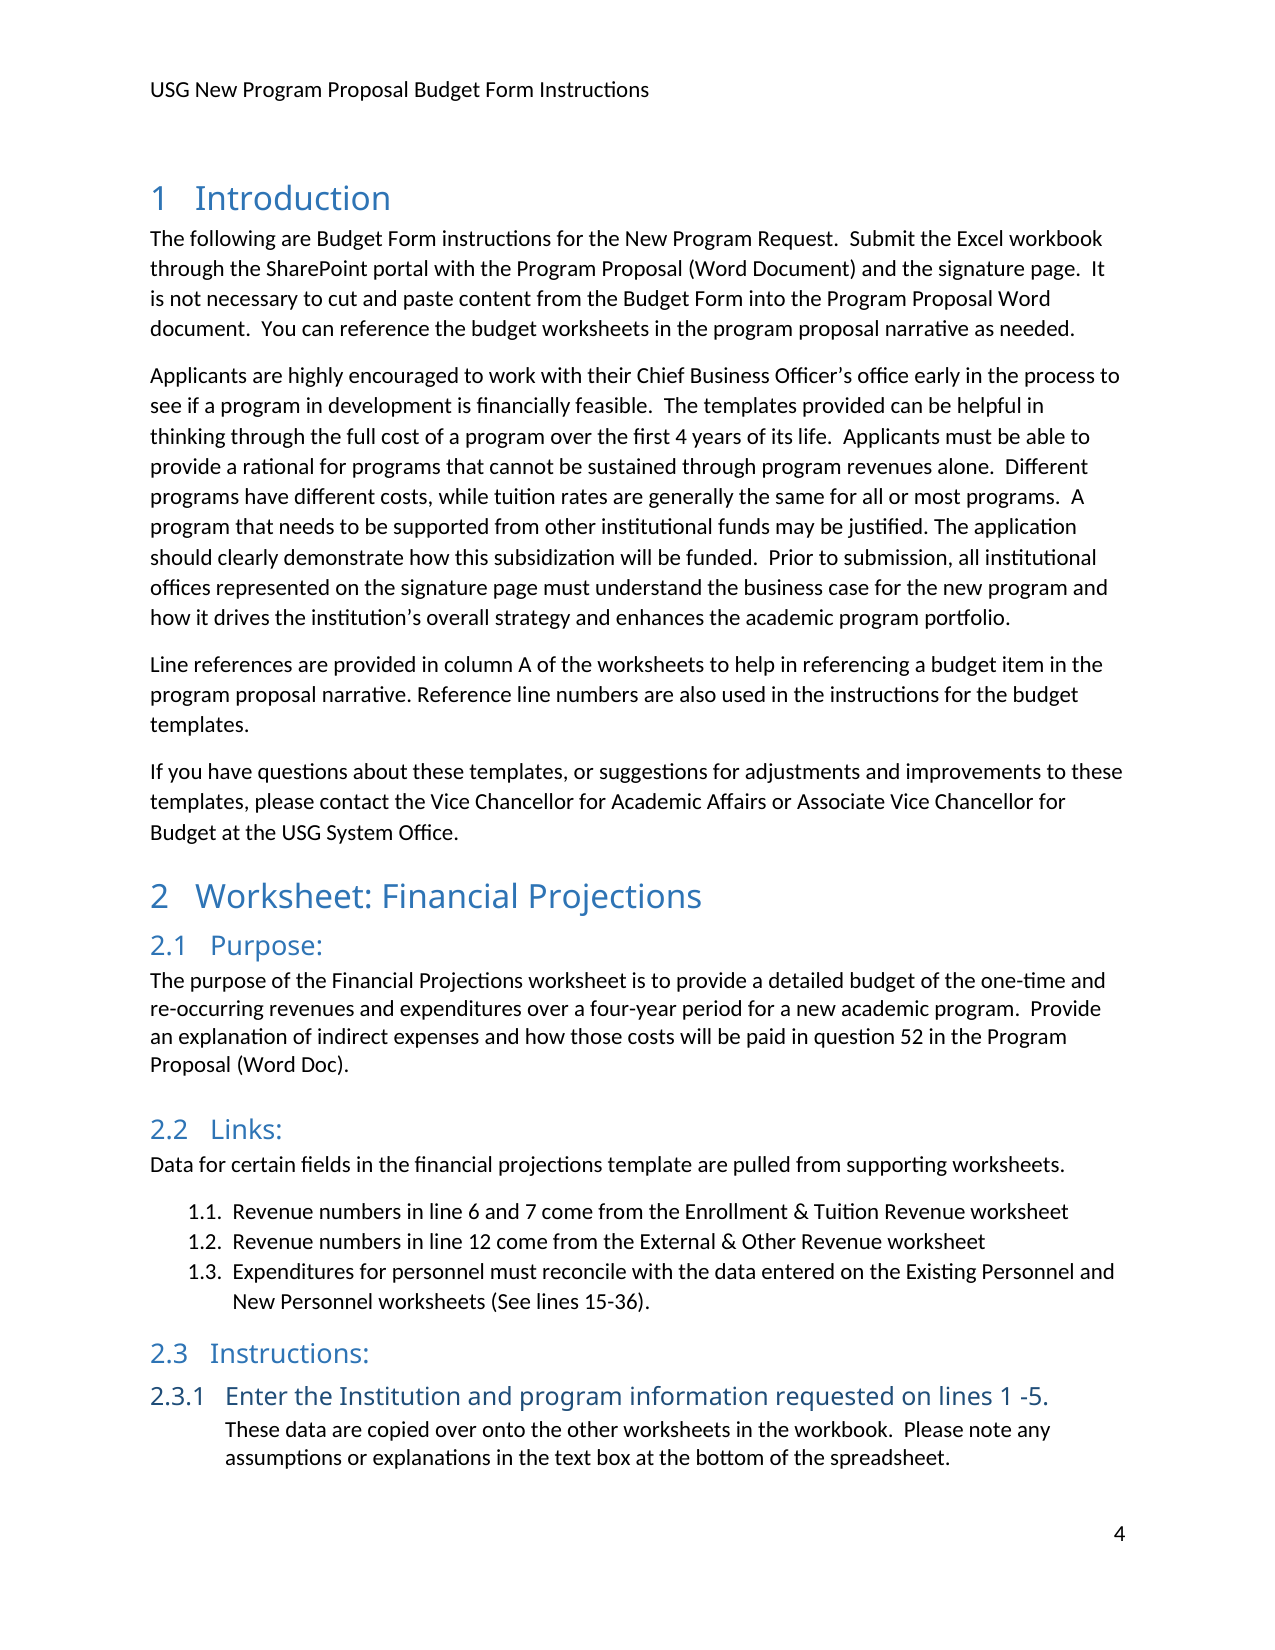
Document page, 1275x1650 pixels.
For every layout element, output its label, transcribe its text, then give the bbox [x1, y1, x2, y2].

text The purpose of the Financial Projections worksheet is to provide a detailed budget of the one-time and re-occurring revenues and expenditures over a four-year period for a new academic program. Provide an explanation of indirect expenses and how those costs will be paid in question 52 in the Program Proposal (Word Doc). [150, 966, 1125, 1078]
list Revenue numbers in line 6 and 7 come from the Enrollment & Tuition Revenue worksheet [187, 1197, 1125, 1225]
list Revenue numbers in line 12 come from the External & Other Revenue worksheet [187, 1227, 1125, 1255]
subtitle Instructions: [150, 1334, 1125, 1371]
subtitle Links: [150, 1110, 1125, 1147]
list Expenditures for personnel must reconcile with the data entered on the Existing Personnel and New Personnel worksheets (See lines 15-36). [187, 1257, 1125, 1315]
subtitle Purpose: [150, 926, 1125, 963]
text Line references are provided in column A of the worksheets to help in referencing a budget item in the program proposal narrative. Reference line numbers are also used in the instructions for the budget templates. [150, 650, 1125, 738]
text Applicants are highly encouraged to work with their Chief Business Officer’s office early in the process to see if a program in development is financially feasible. The templates provided can be helpful in thinking through the full cost of a program over the first 4 years of its life. Applicants must be able to provide a rational for programs that cannot be sustained through program revenues alone. Different programs have different costs, while tuition rates are generally the same for all or most programs. A program that needs to be supported from other institutional funds may be justified. The application should clearly demonstrate how this subsidization will be funded. Prior to submission, all institutional offices represented on the signature page must understand the business case for the new program and how it drives the institution’s overall strategy and enhances the academic program portfolio. [150, 361, 1125, 631]
text If you have questions about these templates, or suggestions for adjustments and improvements to these templates, please contact the Vice Chancellor for Academic Affairs or Associate Vice Chancellor for Budget at the USG System Office. [150, 757, 1125, 846]
text Data for certain fields in the financial projections template are pulled from supporting worksheets. [150, 1150, 1125, 1178]
subtitle Worksheet: Financial Projections [150, 873, 1125, 918]
subtitle Introduction [150, 175, 1125, 220]
text These data are copied over onto the other worksheets in the workbook. Please note any assumptions or explanations in the text box at the bottom of the spreadsheet. [225, 1415, 1125, 1471]
subtitle Enter the Institution and program information requested on lines 1 -5. [150, 1378, 1125, 1412]
text The following are Budget Form instructions for the New Program Request. Submit the Excel workbook through the SharePoint portal with the Program Proposal (Word Document) and the signature page. It is not necessary to cut and paste content from the Budget Form into the Program Proposal Word document. You can reference the budget worksheets in the program proposal narrative as needed. [150, 224, 1125, 343]
